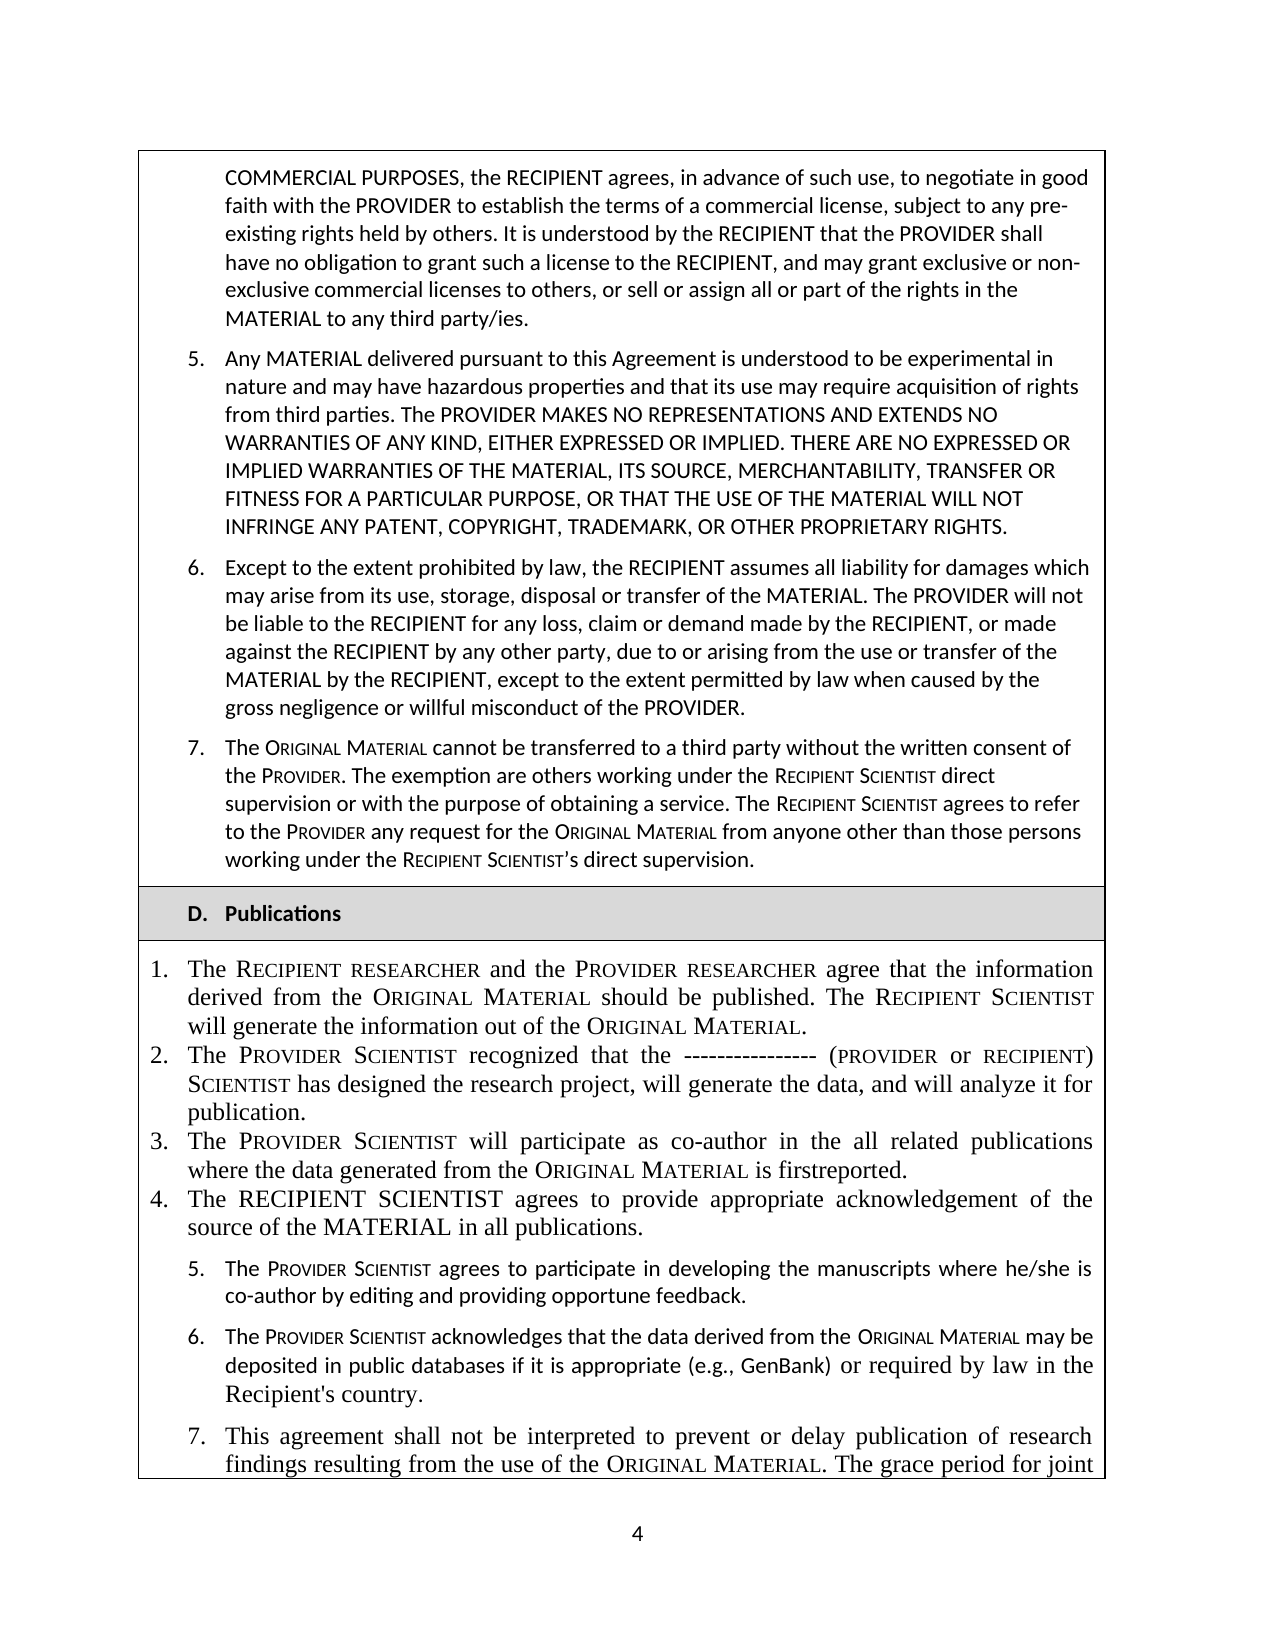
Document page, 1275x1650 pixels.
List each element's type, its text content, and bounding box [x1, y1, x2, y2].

table_cell Publications [139, 887, 1104, 940]
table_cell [139, 151, 1104, 886]
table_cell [139, 941, 1104, 1478]
